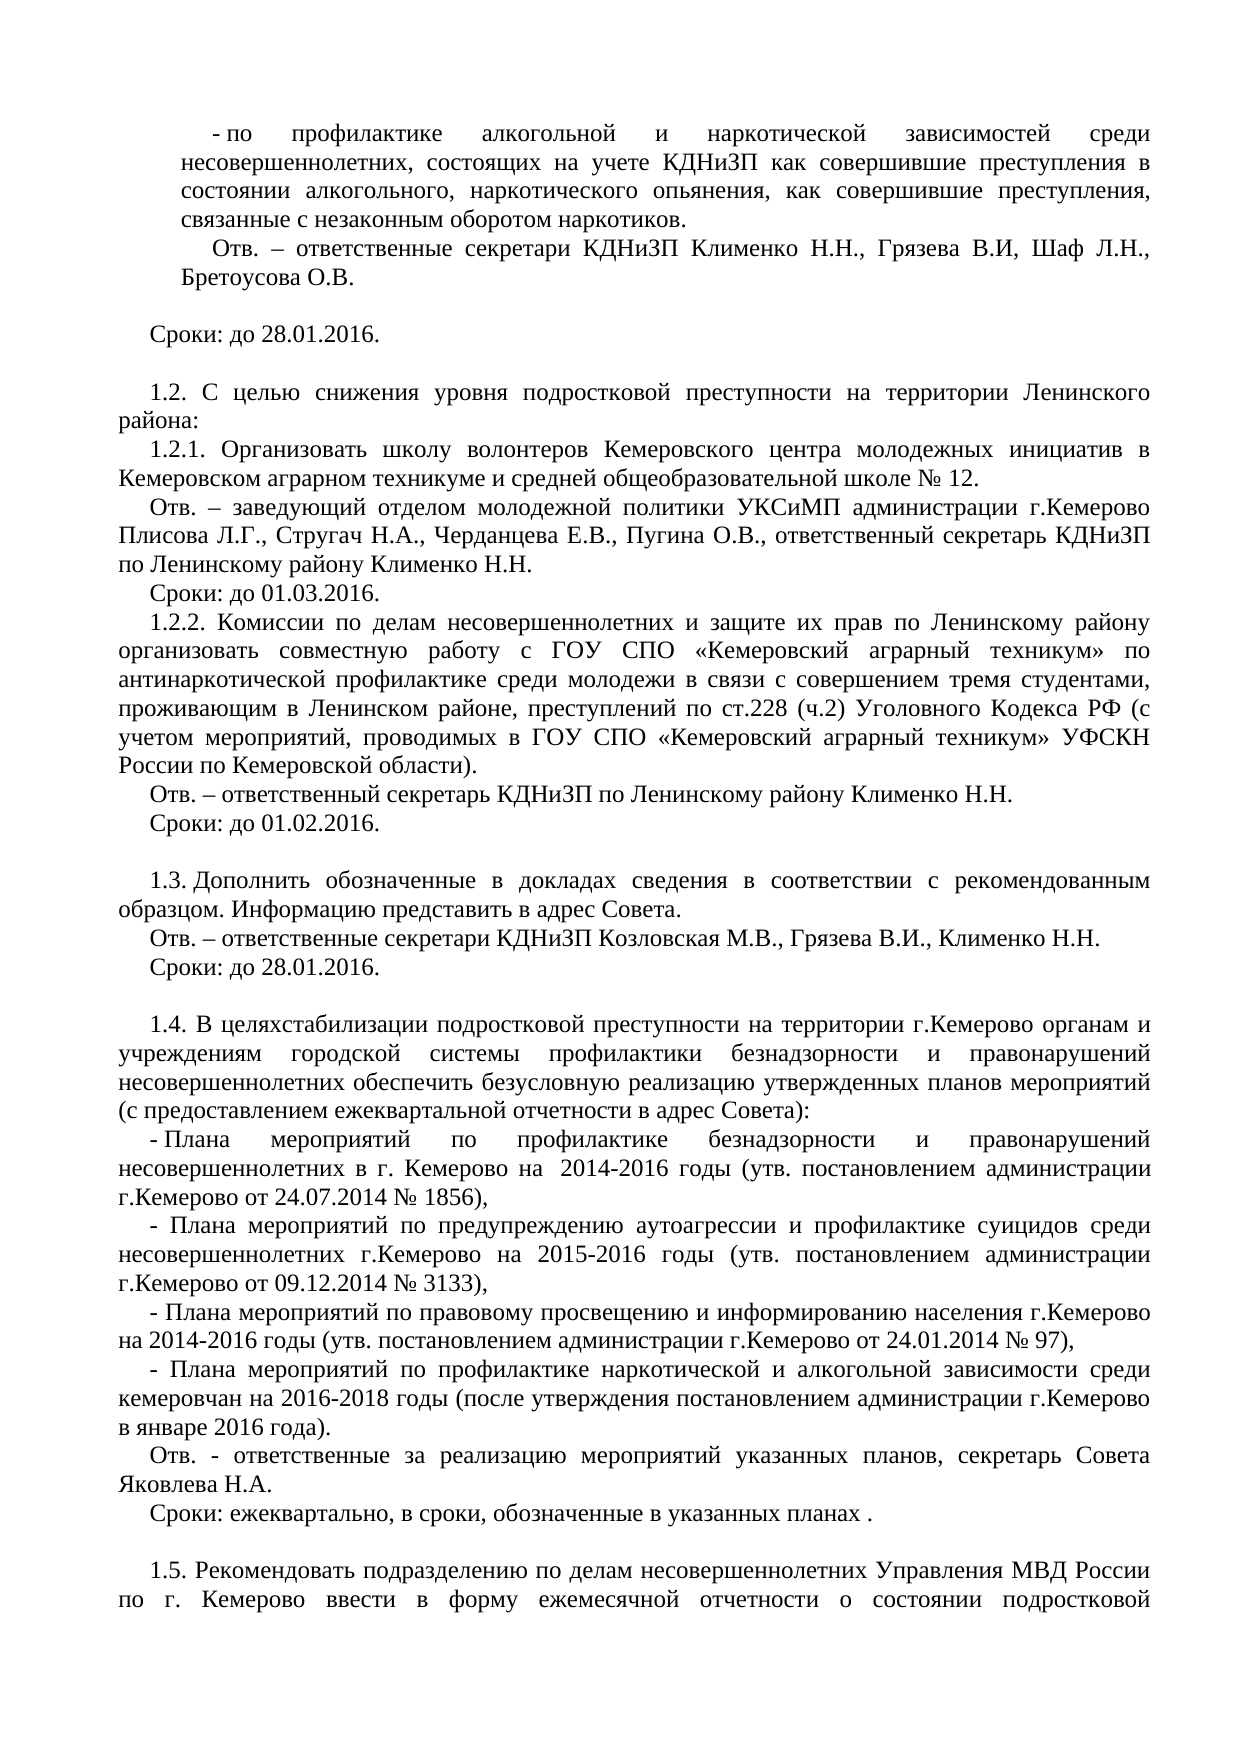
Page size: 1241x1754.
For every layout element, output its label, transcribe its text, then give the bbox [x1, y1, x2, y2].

text Сроки: до 28.01.2016. [118, 319, 1152, 348]
text Отв. - ответственные за реализацию мероприятий указанных планов, секретарь Совета Яковлева Н.А. [118, 1441, 1152, 1498]
text 1.2. С целью снижения уровня подростковой преступности на территории Ленинского района: [118, 377, 1152, 434]
text Отв. – заведующий отделом молодежной политики УКСиМП администрации г.Кемерово Плисова Л.Г., Стругач Н.А., Черданцева Е.В., Пугина О.В., ответственный секретарь КДНиЗП по Ленинскому району Клименко Н.Н. [118, 492, 1152, 578]
text - по профилактике алкогольной и наркотической зависимостей среди несовершеннолетних, состоящих на учете КДНиЗП как совершившие преступления в состоянии алкогольного, наркотического опьянения, как совершившие преступления, связанные с незаконным оборотом наркотиков. [181, 118, 1152, 233]
text - Плана мероприятий по профилактике наркотической и алкогольной зависимости среди кемеровчан на 2016-2018 годы (после утверждения постановлением администрации г.Кемерово в январе 2016 года). [118, 1354, 1152, 1441]
text Сроки: до 01.02.2016. [118, 808, 1152, 837]
text - Плана мероприятий по профилактике безнадзорности и правонарушений несовершеннолетних в г. Кемерово на 2014-2016 годы (утв. постановлением администрации г.Кемерово от 24.07.2014 № 1856), [118, 1124, 1152, 1211]
text Сроки: ежеквартально, в сроки, обозначенные в указанных планах . [118, 1498, 1152, 1527]
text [118, 1556, 1152, 1613]
text 1.2.2. Комиссии по делам несовершеннолетних и защите их прав по Ленинскому району организовать совместную работу с ГОУ СПО «Кемеровский аграрный техникум» по антинаркотической профилактике среди молодежи в связи с совершением тремя студентами, проживающим в Ленинском районе, преступлений по ст.228 (ч.2) Уголовного Кодекса РФ (с учетом мероприятий, проводимых в ГОУ СПО «Кемеровский аграрный техникум» УФСКН России по Кемеровской области). [118, 607, 1152, 779]
text - Плана мероприятий по правовому просвещению и информированию населения г.Кемерово на 2014-2016 годы (утв. постановлением администрации г.Кемерово от 24.01.2014 № 97), [118, 1297, 1152, 1354]
text Сроки: до 28.01.2016. [118, 952, 1152, 981]
text 1.3. Дополнить обозначенные в докладах сведения в соответствии с рекомендованным образцом. Информацию представить в адрес Совета. [118, 866, 1152, 923]
text Отв. – ответственные секретари КДНиЗП Клименко Н.Н., Грязева В.И, Шаф Л.Н., Бретоусова О.В. [181, 233, 1152, 291]
text - Плана мероприятий по предупреждению аутоагрессии и профилактике суицидов среди несовершеннолетних г.Кемерово на 2015-2016 годы (утв. постановлением администрации г.Кемерово от 09.12.2014 № 3133), [118, 1211, 1152, 1297]
text Отв. – ответственные секретари КДНиЗП Козловская М.В., Грязева В.И., Клименко Н.Н. [118, 923, 1152, 952]
text 1.2.1. Организовать школу волонтеров Кемеровского центра молодежных инициатив в Кемеровском аграрном техникуме и средней общеобразовательной школе № 12. [118, 434, 1152, 492]
text 1.4. В целяхстабилизации подростковой преступности на территории г.Кемерово органам и учреждениям городской системы профилактики безнадзорности и правонарушений несовершеннолетних обеспечить безусловную реализацию утвержденных планов мероприятий (с предоставлением ежеквартальной отчетности в адрес Совета): [118, 1009, 1152, 1124]
text Отв. – ответственный секретарь КДНиЗП по Ленинскому району Клименко Н.Н. [118, 779, 1152, 808]
text Сроки: до 01.03.2016. [118, 578, 1152, 607]
